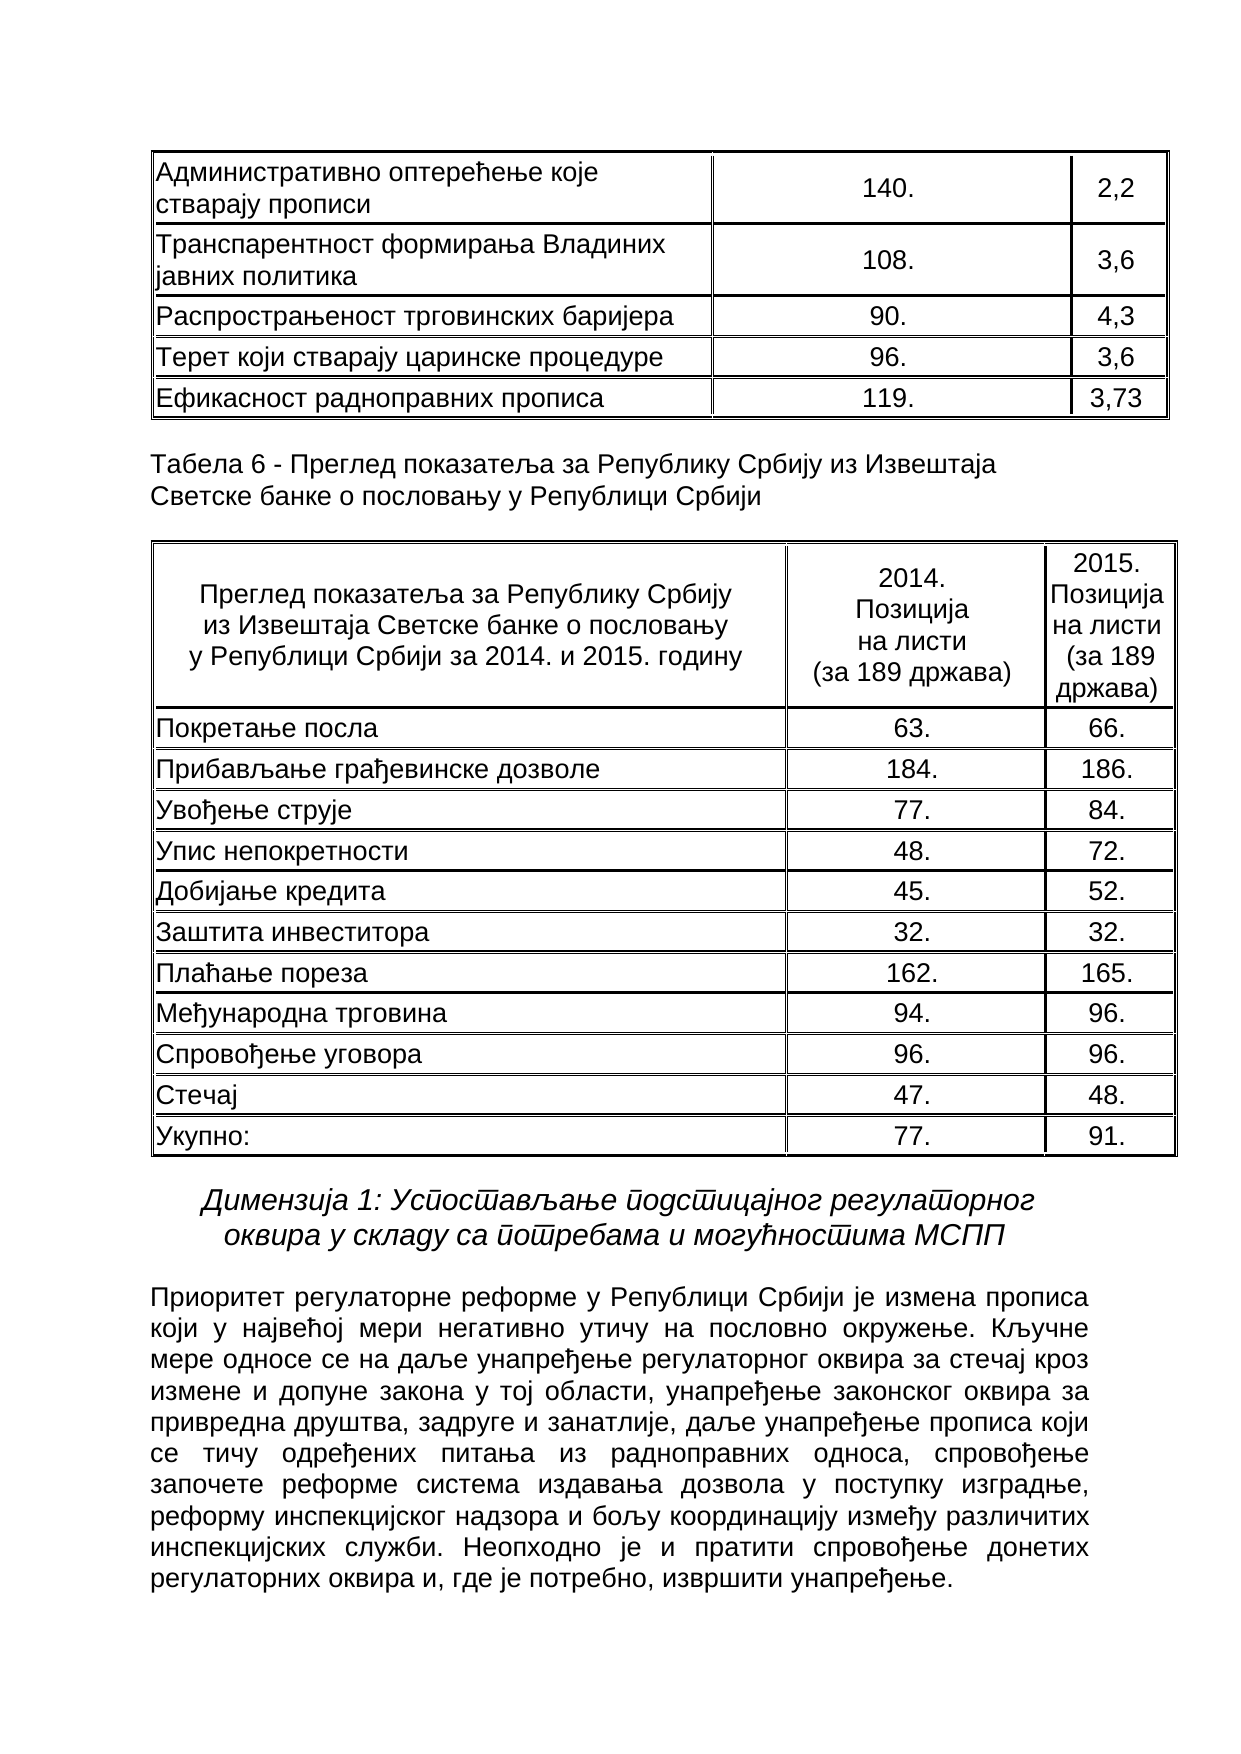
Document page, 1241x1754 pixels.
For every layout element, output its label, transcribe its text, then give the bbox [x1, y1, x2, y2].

table_cell 52. [1047, 869, 1174, 909]
table_cell 2,2 [1071, 153, 1166, 222]
table_cell 119. [713, 379, 1071, 416]
table_cell 48. [1047, 1073, 1175, 1113]
table_header Преглед показатеља за Републику Србију из Извештаја Светске банке о пословању у Републици Србији за 2014. и 2015. годину [154, 544, 786, 706]
table_cell 94. [788, 994, 1044, 1032]
table_cell Упис непокретности [154, 828, 785, 869]
table_cell 184. [788, 750, 1044, 787]
table_cell 3,73 [1071, 375, 1167, 416]
table_cell Заштита инвеститора [154, 910, 785, 950]
table_cell Спровођење уговора [152, 1032, 786, 1072]
table_cell Покретање посла [154, 706, 785, 747]
table_cell 32. [788, 913, 1044, 950]
table_cell Увођење струје [154, 788, 785, 828]
table_cell Прибављање грађевинске дозволе [152, 747, 786, 787]
table_cell 45. [788, 872, 1044, 909]
table_cell 77. [788, 791, 1044, 828]
table_cell 4,3 [1073, 294, 1166, 335]
table_cell Добијање кредита [154, 869, 785, 909]
table_cell 63. [788, 709, 1044, 747]
table_cell 96. [1047, 991, 1174, 1032]
table_cell 66. [1047, 706, 1174, 747]
table_cell Распрострањеност трговинских баријера [154, 294, 711, 335]
table_cell 47. [788, 1076, 1044, 1113]
table_cell 165. [1047, 950, 1175, 991]
table_cell Транспарентност формирања Владиних јавних политика [154, 222, 711, 294]
text Табела 6 - Преглед показатеља за Републику Србију из Извештаја Светске банке о пословању у Републици Србији [150, 448, 1090, 511]
table_cell Међународна трговина [154, 991, 785, 1032]
table_cell Стечај [154, 1073, 785, 1113]
table_cell 77. [786, 1117, 1045, 1154]
table_cell 96. [1045, 1032, 1176, 1072]
text Димензија 1: Успостављање подстицајног регулаторног оквира у складу са потребама и могућностима МСПП [150, 1182, 1090, 1252]
table_cell 48. [788, 832, 1044, 869]
table_cell 140. [713, 153, 1071, 222]
text Приоритет регулаторне реформе у Републици Србији је измена прописа који у највећој мери негативно утичу на пословно окружење. Кључне мере односе се на даље унапређење регулаторног оквира за стечај кроз измене и допуне закона у тој области, унапређење законског оквира за привредна друштва, задруге и занатлије, даље унапређење прописа који се тичу одређених питања из радноправних односа, спровођење започете реформе система издавања дозвола у поступку изградње, реформу инспекцијског надзора и бољу координацију између различитих инспекцијских служби. Неопходно је и пратити спровођење донетих регулаторних оквира и, где је потребно, извршити унапређење. [150, 1281, 1090, 1593]
table_cell 186. [1045, 747, 1176, 787]
table_cell Административно оптерећење које стварају прописи [154, 153, 713, 222]
table_cell 3,6 [1071, 335, 1168, 375]
table_cell 96. [788, 1035, 1044, 1072]
table_cell 108. [714, 225, 1070, 294]
table_cell Плаћање пореза [154, 950, 785, 991]
table_cell 3,6 [1073, 222, 1166, 294]
table_header 2015. Позиција на листи (за 189 држава) [1045, 544, 1174, 706]
table_cell Терет који стварају царинске процедуре [152, 335, 713, 375]
table_cell 162. [788, 954, 1044, 991]
table_cell 84. [1047, 788, 1175, 828]
table_header 2014. Позиција на листи (за 189 држава) [786, 542, 1045, 706]
table_cell 90. [714, 297, 1070, 335]
table_cell Ефикасност радноправних прописа [154, 375, 713, 416]
table_cell 91. [1045, 1113, 1175, 1154]
table_cell 32. [1047, 910, 1175, 950]
table_cell 72. [1047, 828, 1175, 869]
table_cell Укупно: [154, 1113, 786, 1154]
table_cell 96. [714, 338, 1070, 375]
